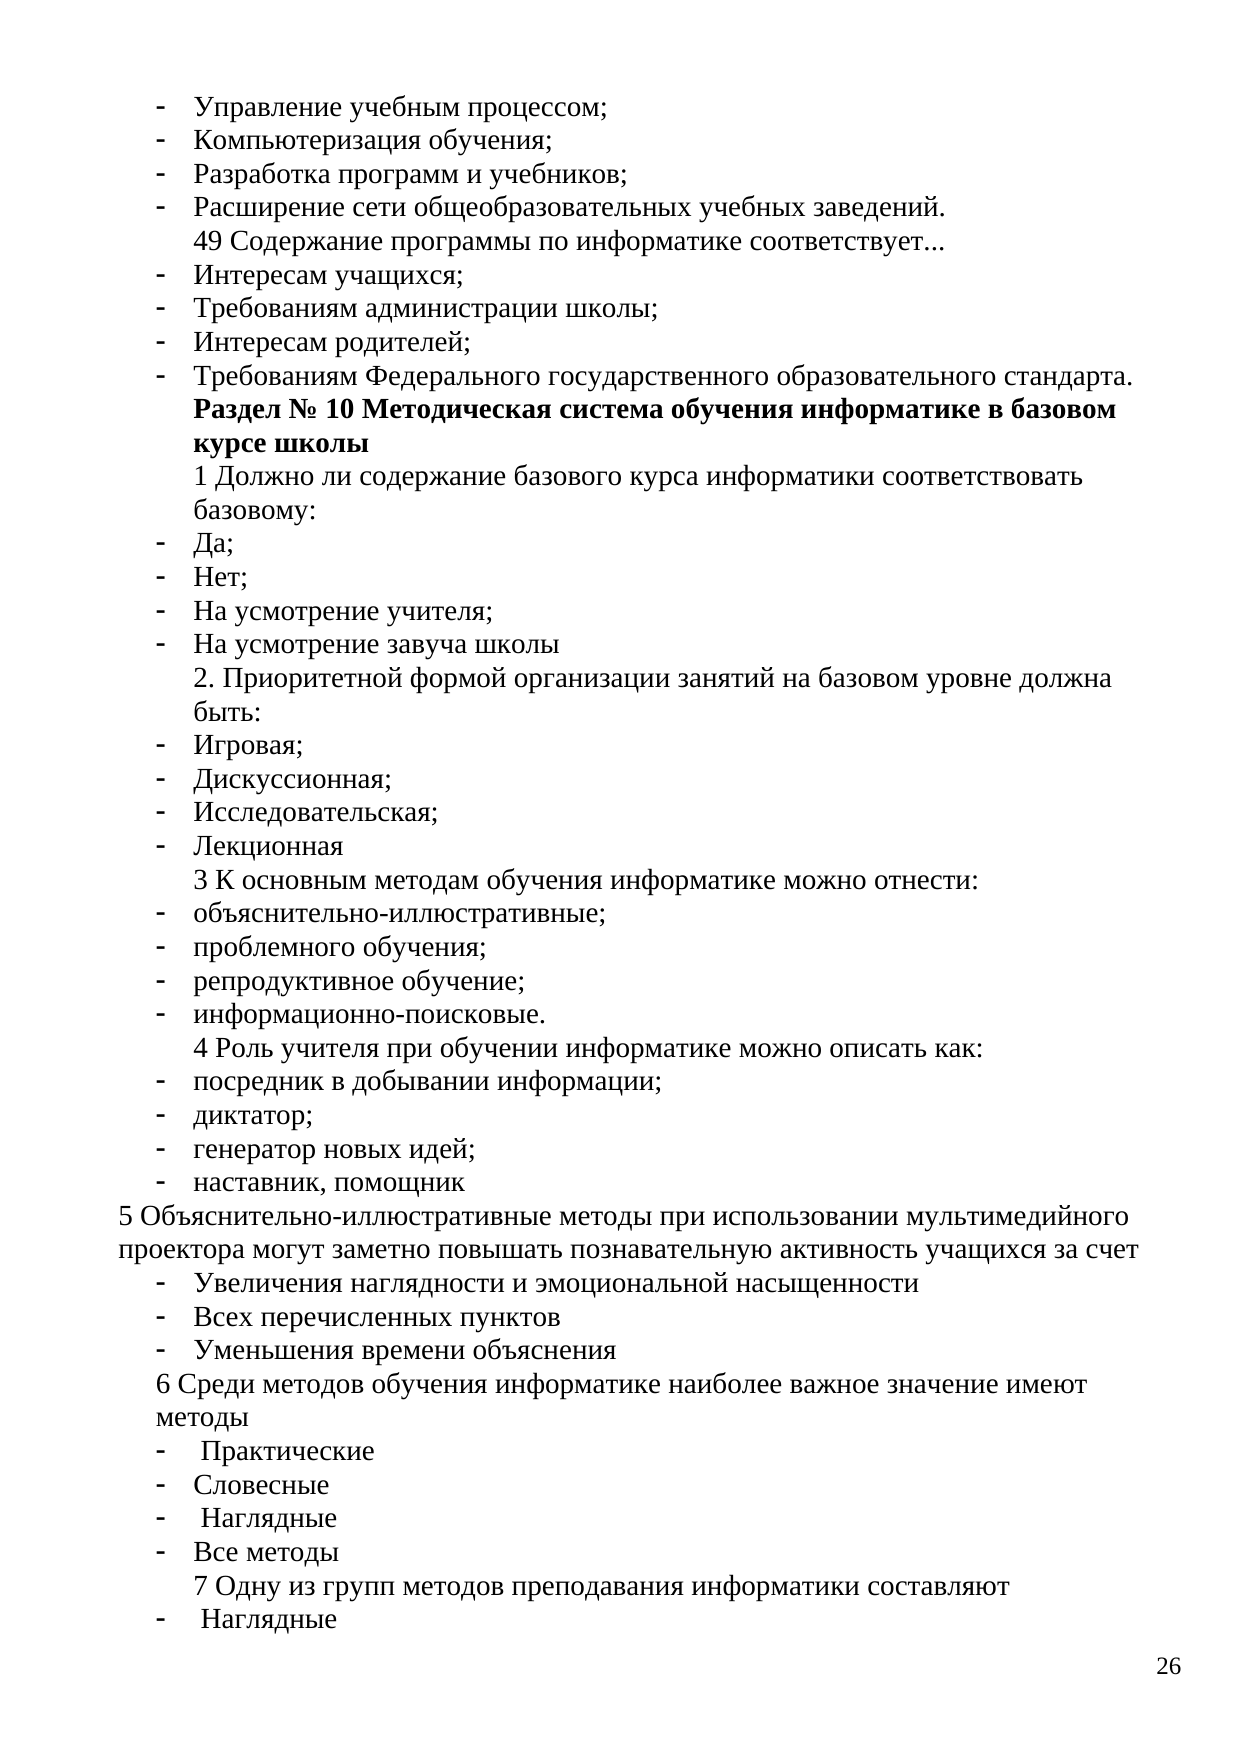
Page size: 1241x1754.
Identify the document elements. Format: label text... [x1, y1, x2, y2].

list Управление учебным процессом; [156, 89, 1181, 122]
text 49 Содержание программы по информатике соответствует... [193, 223, 1181, 257]
list Расширение сети общеобразовательных учебных заведений. [156, 189, 1181, 223]
list Требованиям Федерального государственного образовательного стандарта. [156, 358, 1181, 391]
list Уменьшения времени объяснения [156, 1332, 1181, 1366]
list репродуктивное обучение; [156, 963, 1181, 996]
text 4 Роль учителя при обучении информатике можно описать как: [193, 1030, 1181, 1063]
list Исследовательская; [156, 794, 1181, 828]
text 1 Должно ли содержание базового курса информатики соответствовать базовому: [193, 458, 1181, 526]
list Дискуссионная; [156, 761, 1181, 794]
list Все методы [156, 1534, 1181, 1568]
list генератор новых идей; [156, 1131, 1181, 1164]
list Требованиям администрации школы; [156, 290, 1181, 324]
list Компьютеризация обучения; [156, 122, 1181, 156]
list Всех перечисленных пунктов [156, 1299, 1181, 1332]
list наставник, помощник [156, 1164, 1181, 1198]
text 2. Приоритетной формой организации занятий на базовом уровне должна быть: [193, 660, 1181, 727]
list Разработка программ и учебников; [156, 156, 1181, 189]
text Раздел № 10 Методическая система обучения информатике в базовом курсе школы [193, 391, 1181, 458]
list посредник в добывании информации; [156, 1063, 1181, 1097]
list На усмотрение учителя; [156, 593, 1181, 626]
list Увеличения наглядности и эмоциональной насыщенности [156, 1265, 1181, 1299]
list информационно-поисковые. [156, 996, 1181, 1030]
list Наглядные [156, 1500, 1181, 1534]
list Да; [156, 526, 1181, 559]
text 5 Объяснительно-иллюстративные методы при использовании мультимедийного проектора могут заметно повышать познавательную активность учащихся за счет [118, 1198, 1181, 1265]
text 3 К основным методам обучения информатике можно отнести: [193, 862, 1181, 895]
list Словесные [156, 1467, 1181, 1500]
list Интересам учащихся; [156, 257, 1181, 290]
text 6 Среди методов обучения информатике наиболее важное значение имеют методы [156, 1366, 1181, 1433]
list Наглядные [156, 1601, 1181, 1635]
list объяснительно-иллюстративные; [156, 895, 1181, 929]
list Лекционная [156, 828, 1181, 862]
list Нет; [156, 559, 1181, 593]
list Игровая; [156, 727, 1181, 761]
list диктатор; [156, 1097, 1181, 1131]
list На усмотрение завуча школы [156, 626, 1181, 660]
list проблемного обучения; [156, 929, 1181, 963]
list Практические [156, 1433, 1181, 1467]
text 7 Одну из групп методов преподавания информатики составляют [193, 1568, 1181, 1601]
list Интересам родителей; [156, 324, 1181, 358]
